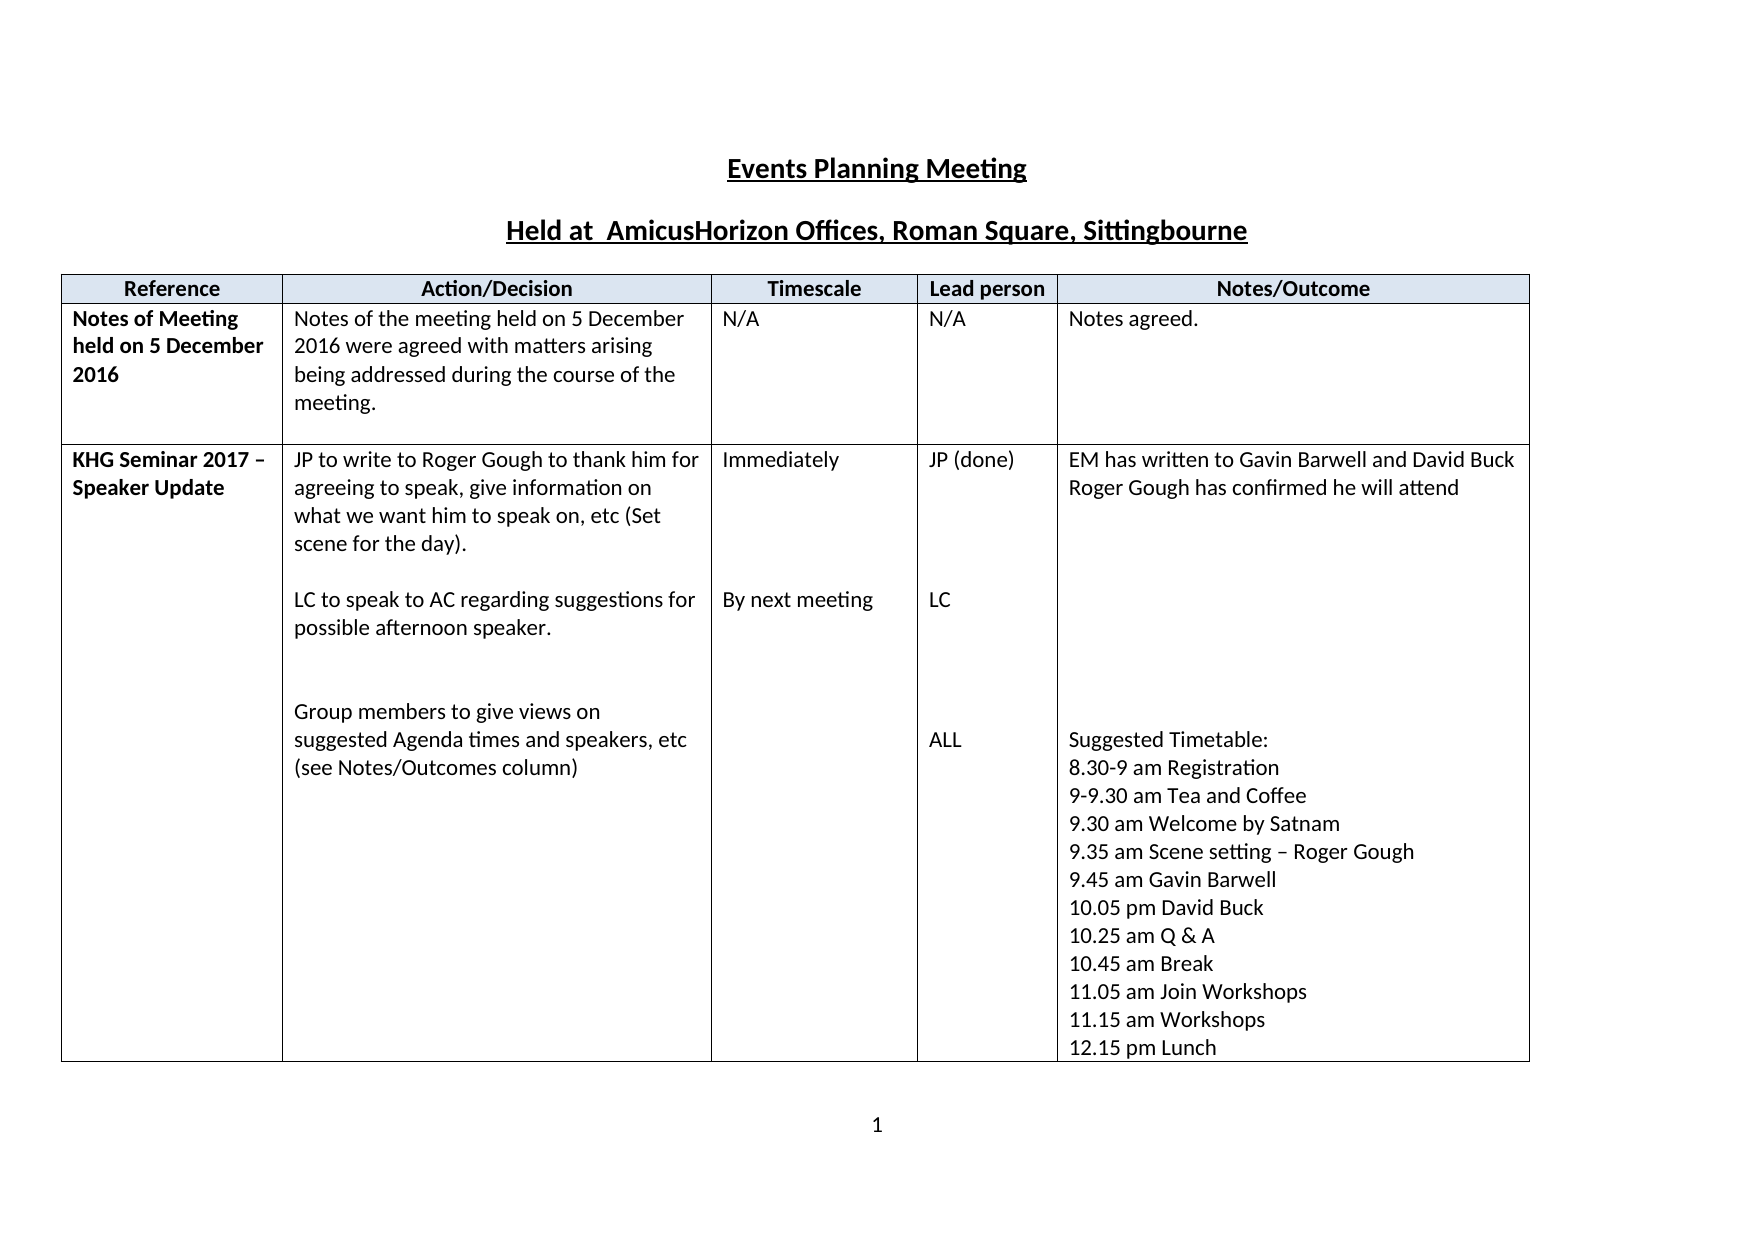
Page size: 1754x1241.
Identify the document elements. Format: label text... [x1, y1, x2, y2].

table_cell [283, 445, 711, 1061]
table_cell Notes of the meeting held on 5 December 2016 were agreed with matters arising being addressed during the course of the meeting. [283, 304, 711, 444]
table_cell JP (done) LC ALL [918, 445, 1057, 1061]
table_header Timescale [712, 275, 917, 303]
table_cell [62, 445, 282, 1061]
table_cell N/A [918, 304, 1057, 444]
table_header Notes/Outcome [1058, 275, 1529, 303]
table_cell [712, 445, 917, 1061]
table_cell Notes agreed. [1058, 304, 1529, 444]
text Events Planning Meeting [150, 150, 1604, 186]
table_header Lead person [918, 275, 1057, 303]
text Held at AmicusHorizon Offices, Roman Square, Sittingbourne [150, 212, 1604, 247]
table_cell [1058, 445, 1529, 1061]
table_header Action/Decision [283, 275, 711, 303]
table_cell N/A [712, 304, 917, 444]
table_cell Notes of Meeting held on 5 December 2016 [62, 304, 282, 444]
table_header Reference [62, 275, 282, 303]
